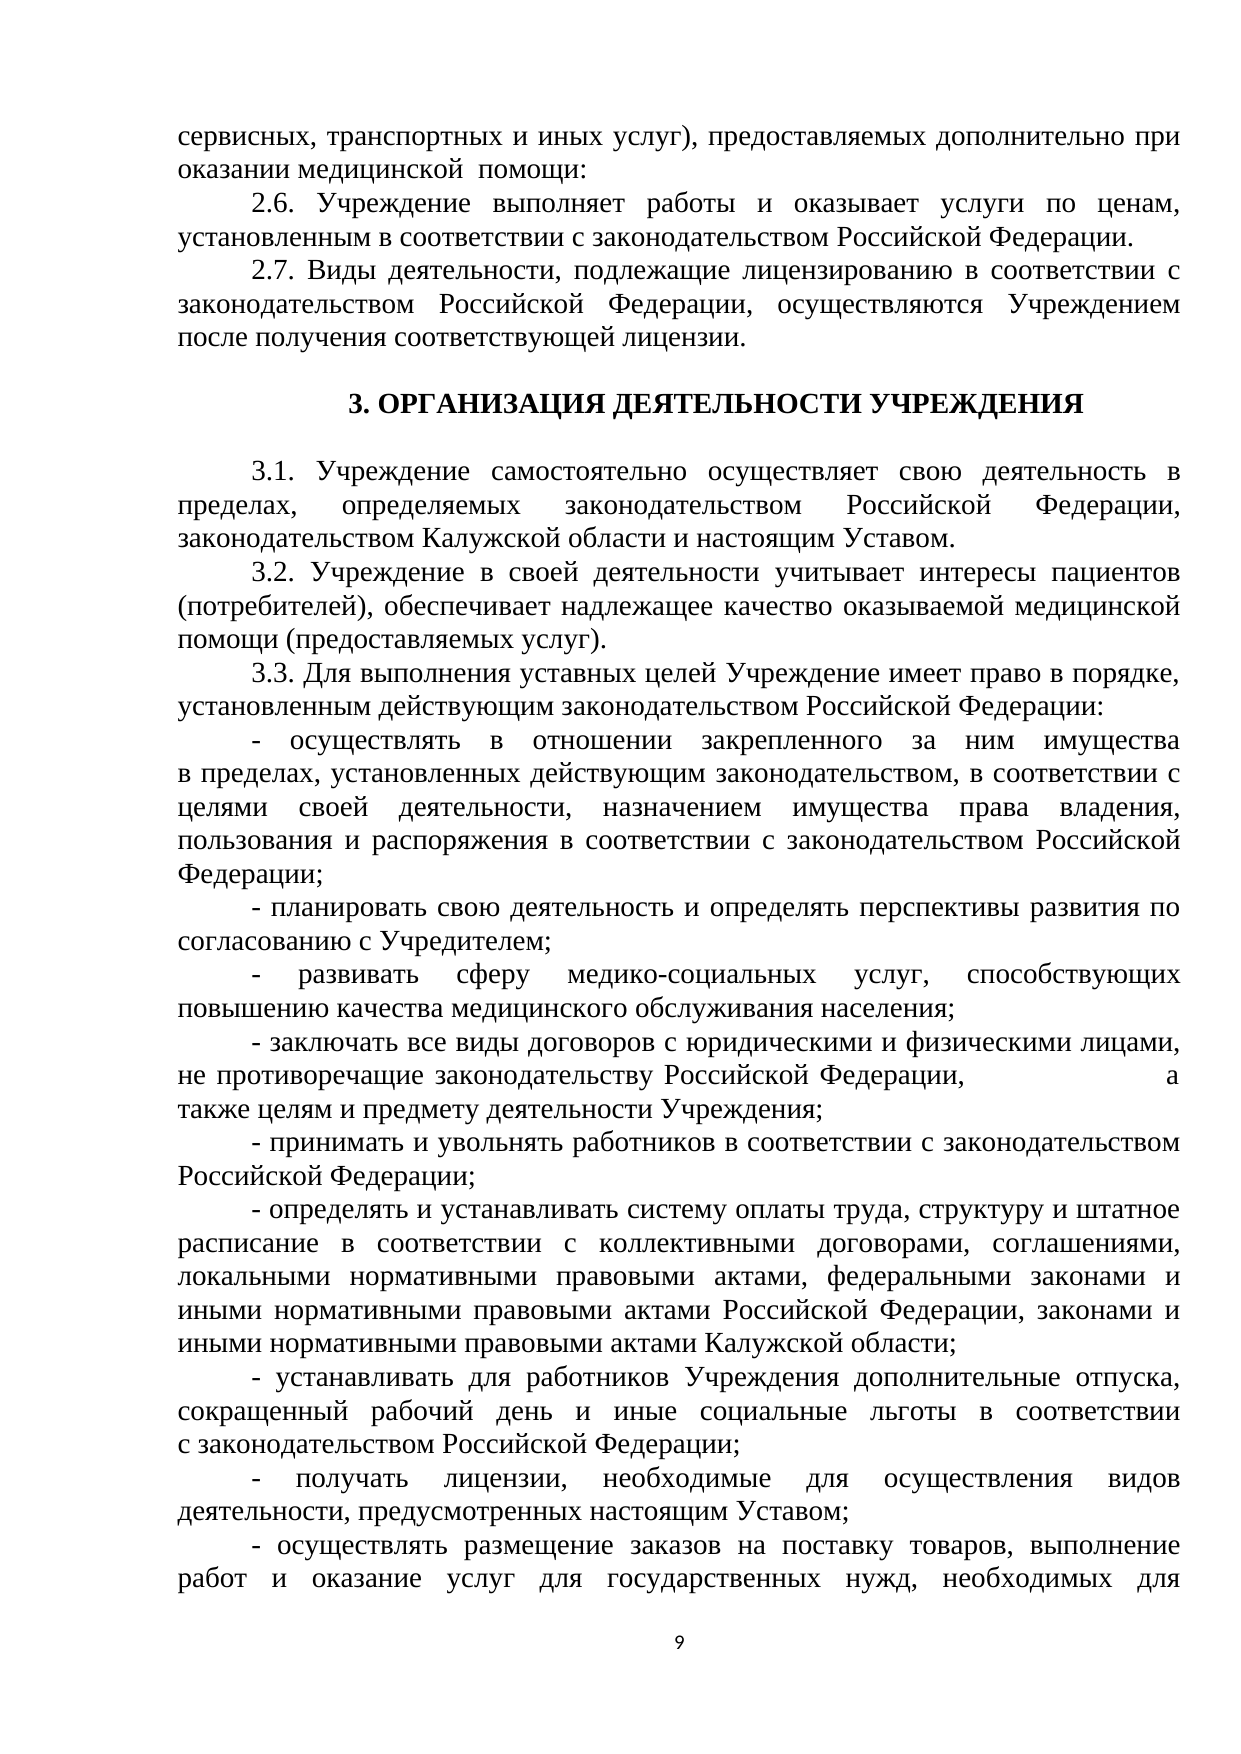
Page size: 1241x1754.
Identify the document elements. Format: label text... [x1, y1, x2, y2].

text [177, 1527, 1181, 1594]
text 3.1. Учреждение самостоятельно осуществляет свою деятельность в пределах, определяемых законодательством Российской Федерации, законодательством Калужской области и настоящим Уставом. [177, 453, 1181, 554]
text - развивать сферу медико-социальных услуг, способствующих повышению качества медицинского обслуживания населения; [177, 957, 1181, 1024]
text 3. ОРГАНИЗАЦИЯ ДЕЯТЕЛЬНОСТИ УЧРЕЖДЕНИЯ [177, 386, 1181, 420]
text 3.3. Для выполнения уставных целей Учреждение имеет право в порядке, установленным действующим законодательством Российской Федерации: [177, 655, 1181, 722]
text - устанавливать для работников Учреждения дополнительные отпуска, сокращенный рабочий день и иные социальные льготы в соответствии с законодательством Российской Федерации; [177, 1359, 1181, 1460]
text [177, 118, 1181, 185]
text - определять и устанавливать систему оплаты труда, структуру и штатное расписание в соответствии с коллективными договорами, соглашениями, локальными нормативными правовыми актами, федеральными законами и иными нормативными правовыми актами Российской Федерации, законами и иными нормативными правовыми актами Калужской области; [177, 1191, 1181, 1359]
text - получать лицензии, необходимые для осуществления видов деятельности, предусмотренных настоящим Уставом; [177, 1460, 1181, 1527]
text - заключать все виды договоров с юридическими и физическими лицами, не противоречащие законодательству Российской Федерации, а также целям и предмету деятельности Учреждения; [177, 1024, 1181, 1124]
text - планировать свою деятельность и определять перспективы развития по согласованию с Учредителем; [177, 889, 1181, 957]
text 3.2. Учреждение в своей деятельности учитывает интересы пациентов (потребителей), обеспечивает надлежащее качество оказываемой медицинской помощи (предоставляемых услуг). [177, 554, 1181, 655]
text - принимать и увольнять работников в соответствии с законодательством Российской Федерации; [177, 1124, 1181, 1191]
text 2.7. Виды деятельности, подлежащие лицензированию в соответствии с законодательством Российской Федерации, осуществляются Учреждением после получения соответствующей лицензии. [177, 252, 1181, 353]
text - осуществлять в отношении закрепленного за ним имущества в пределах, установленных действующим законодательством, в соответствии с целями своей деятельности, назначением имущества права владения, пользования и распоряжения в соответствии с законодательством Российской Федерации; [177, 722, 1181, 889]
text 2.6. Учреждение выполняет работы и оказывает услуги по ценам, установленным в соответствии с законодательством Российской Федерации. [177, 185, 1181, 252]
